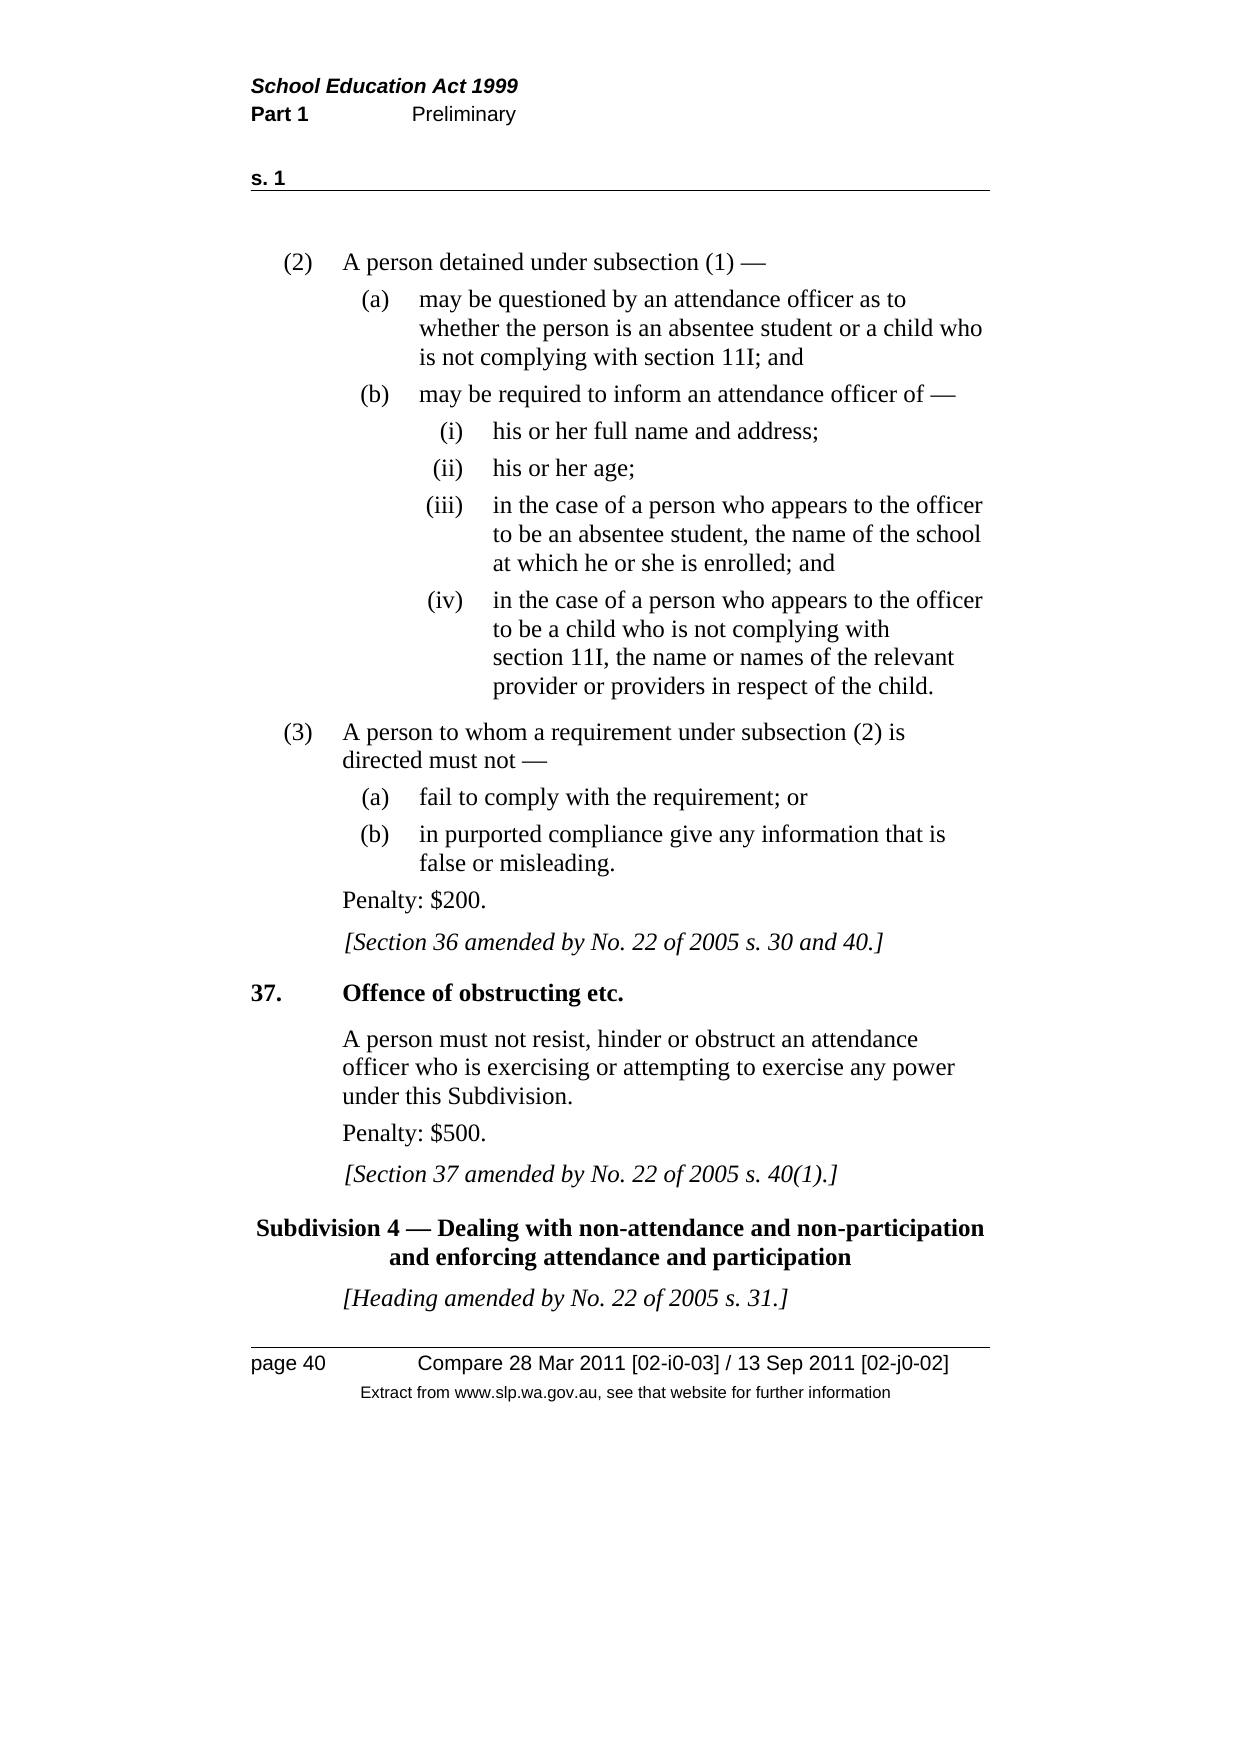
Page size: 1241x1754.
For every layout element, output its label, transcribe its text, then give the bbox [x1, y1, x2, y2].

text (2) A person detained under subsection (1) — [251, 247, 990, 276]
text Penalty: $200. [251, 885, 990, 914]
text [Section 37 amended by No. 22 of 2005 s. 40(1).] [251, 1159, 990, 1188]
text (iii) in the case of a person who appears to the officer to be an absentee student, the name of the school at which he or she is enrolled; and [251, 490, 990, 577]
text (b) in purported compliance give any information that is false or misleading. [251, 819, 990, 877]
text (a) fail to comply with the requirement; or [251, 782, 990, 811]
text (i) his or her full name and address; [251, 416, 990, 445]
text (3) A person to whom a requirement under subsection (2) is directed must not — [251, 717, 990, 774]
text [Section 36 amended by No. 22 of 2005 s. 30 and 40.] [251, 927, 990, 955]
text (b) may be required to inform an attendance officer of — [251, 379, 990, 408]
text (a) may be questioned by an attendance officer as to whether the person is an absentee student or a child who is not complying with section 11I; and [251, 284, 990, 371]
subtitle Subdivision 4 — Dealing with non-attendance and non-participation and enforcing attendance and participation [251, 1213, 990, 1271]
subtitle [Heading amended by No. 22 of 2005 s. 31.] [251, 1283, 990, 1312]
text (iv) in the case of a person who appears to the officer to be a child who is not complying with section 11I, the name or names of the relevant provider or providers in respect of the child. [251, 585, 990, 700]
subtitle 37. Offence of obstructing etc. [251, 978, 990, 1007]
text Penalty: $500. [251, 1118, 990, 1147]
text A person must not resist, hinder or obstruct an attendance officer who is exercising or attempting to exercise any power under this Subdivision. [251, 1024, 990, 1110]
text (ii) his or her age; [251, 453, 990, 482]
